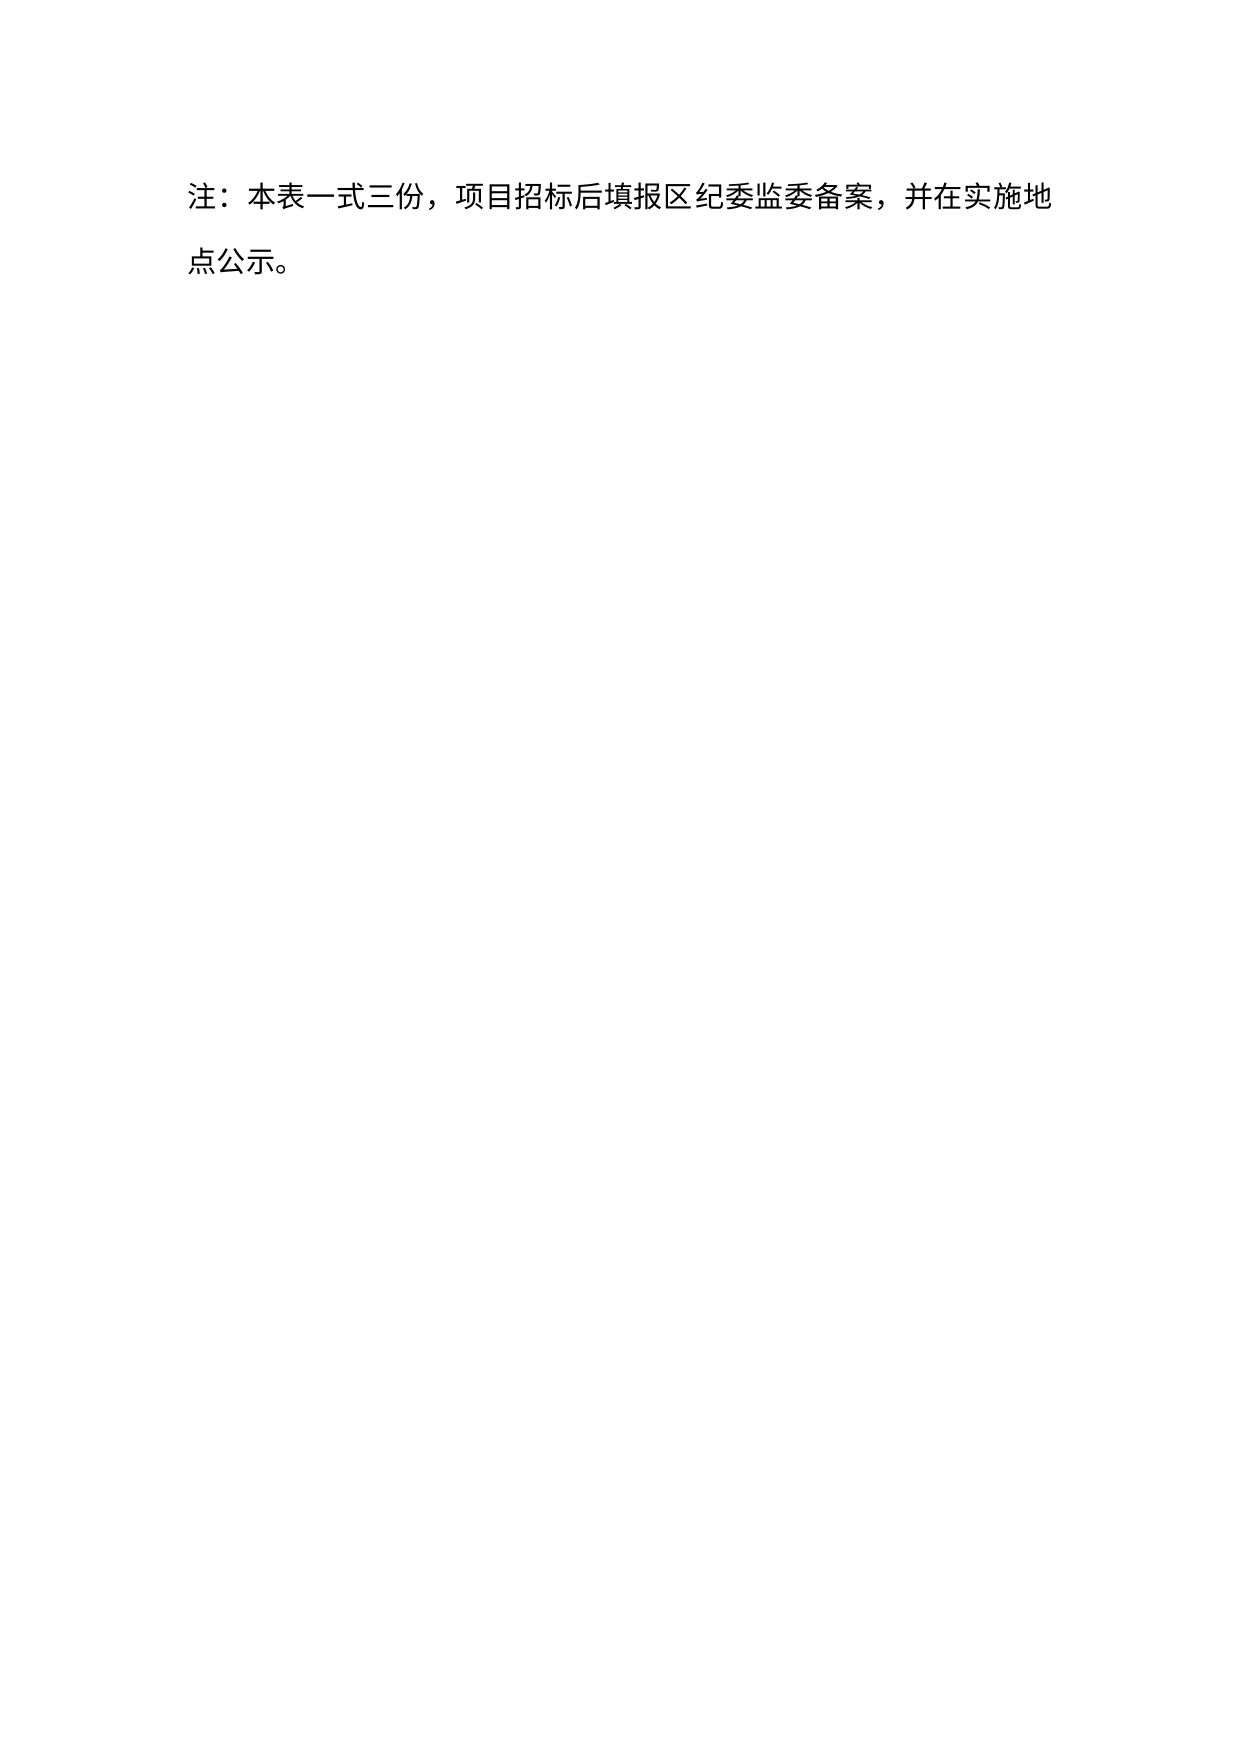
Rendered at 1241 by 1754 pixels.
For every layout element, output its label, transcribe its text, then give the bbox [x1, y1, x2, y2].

text 注：本表一式三份，项目招标后填报区纪委监委备案，并在实施地点公示。 [187, 162, 1053, 292]
